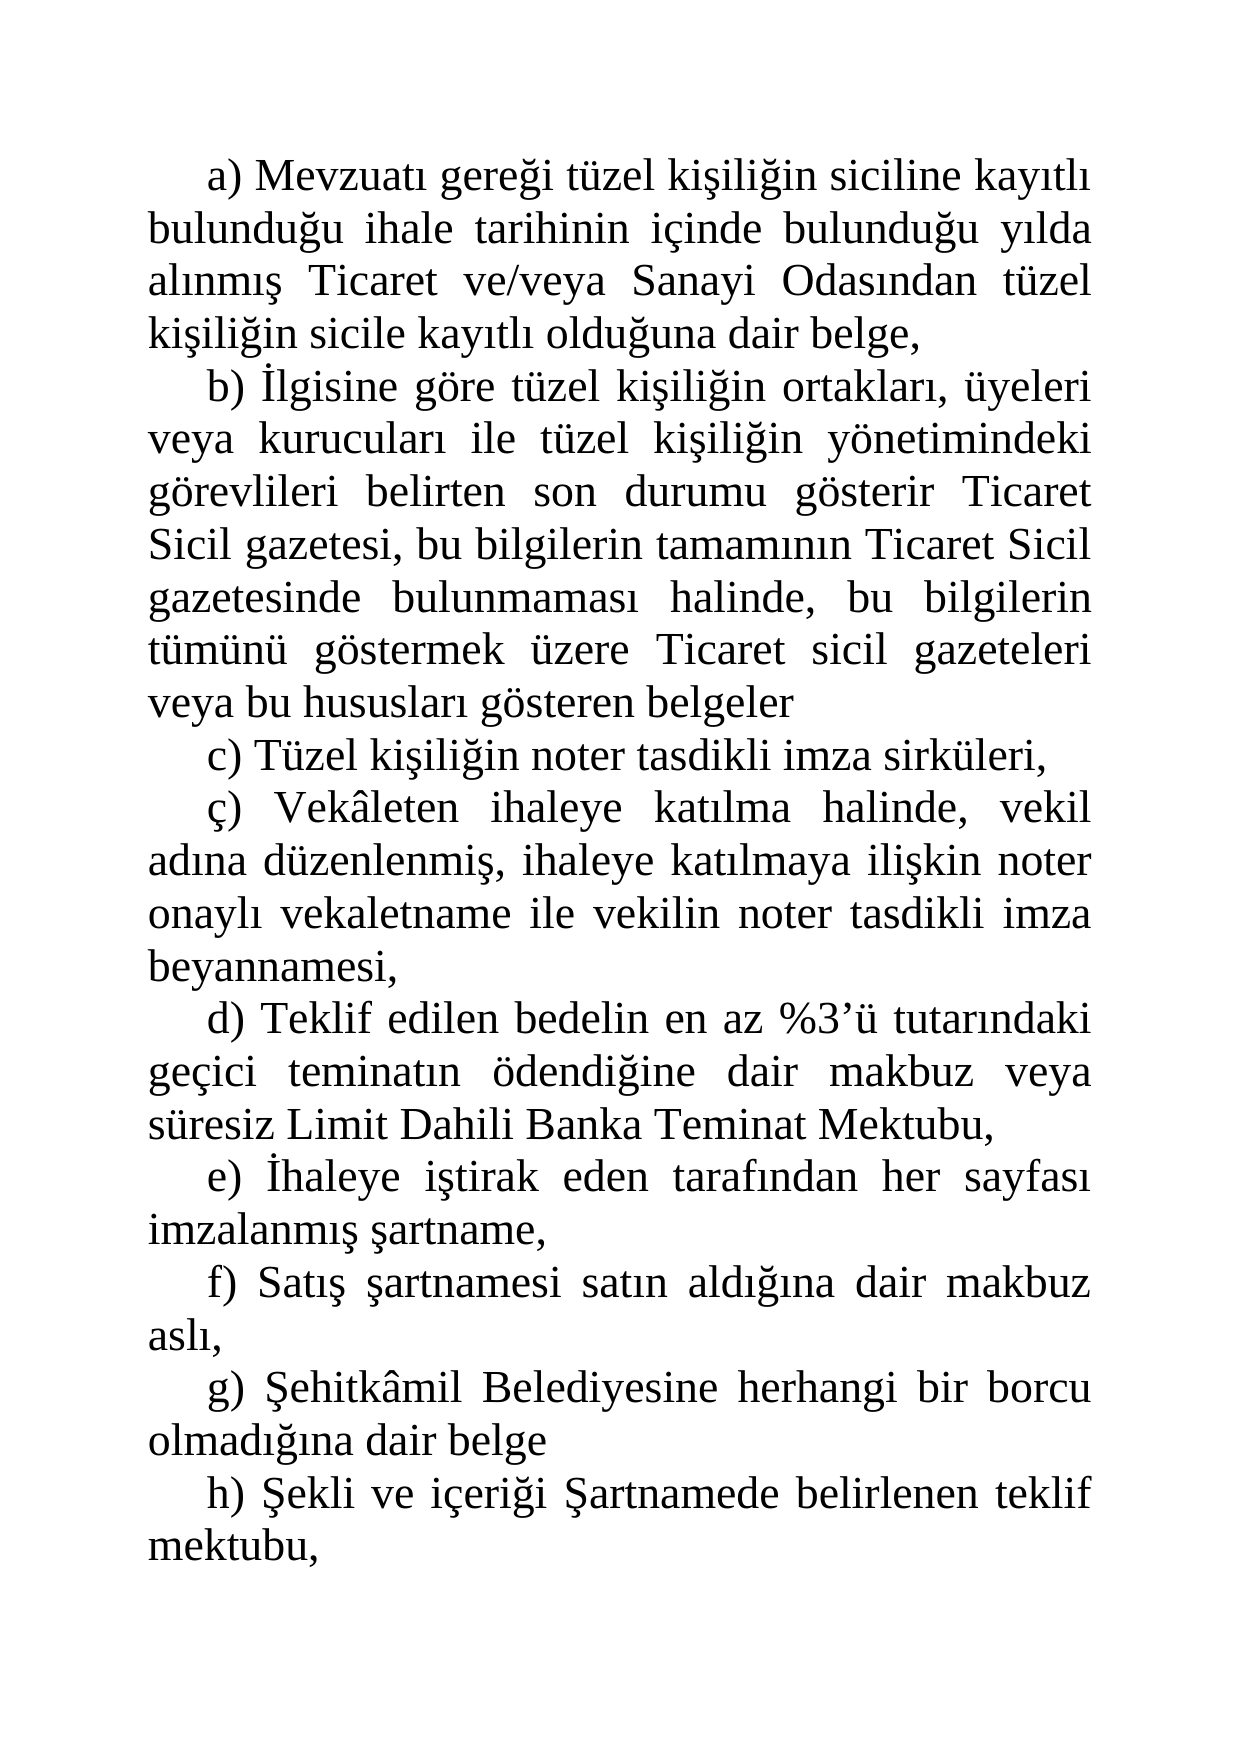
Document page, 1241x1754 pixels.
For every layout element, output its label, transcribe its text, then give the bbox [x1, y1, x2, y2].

text d) Teklif edilen bedelin en az %3’ü tutarındaki geçici teminatın ödendiğine dair makbuz veya süresiz Limit Dahili Banka Teminat Mektubu, [148, 991, 1093, 1149]
text h) Şekli ve içeriği Şartnamede belirlenen teklif mektubu, [148, 1465, 1093, 1571]
text g) Şehitkâmil Belediyesine herhangi bir borcu olmadığına dair belge [148, 1360, 1093, 1465]
text f) Satış şartnamesi satın aldığına dair makbuz aslı, [148, 1254, 1093, 1360]
text b) İlgisine göre tüzel kişiliğin ortakları, üyeleri veya kurucuları ile tüzel kişiliğin yönetimindeki görevlileri belirten son durumu gösterir Ticaret Sicil gazetesi, bu bilgilerin tamamının Ticaret Sicil gazetesinde bulunmaması halinde, bu bilgilerin tümünü göstermek üzere Ticaret sicil gazeteleri veya bu hususları gösteren belgeler [148, 358, 1093, 727]
text a) Mevzuatı gereği tüzel kişiliğin siciline kayıtlı bulunduğu ihale tarihinin içinde bulunduğu yılda alınmış Ticaret ve/veya Sanayi Odasından tüzel kişiliğin sicile kayıtlı olduğuna dair belge, [148, 148, 1093, 358]
text c) Tüzel kişiliğin noter tasdikli imza sirküleri, [148, 727, 1093, 780]
text e) İhaleye iştirak eden tarafından her sayfası imzalanmış şartname, [148, 1149, 1093, 1254]
text ç) Vekâleten ihaleye katılma halinde, vekil adına düzenlenmiş, ihaleye katılmaya ilişkin noter onaylı vekaletname ile vekilin noter tasdikli imza beyannamesi, [148, 780, 1093, 991]
